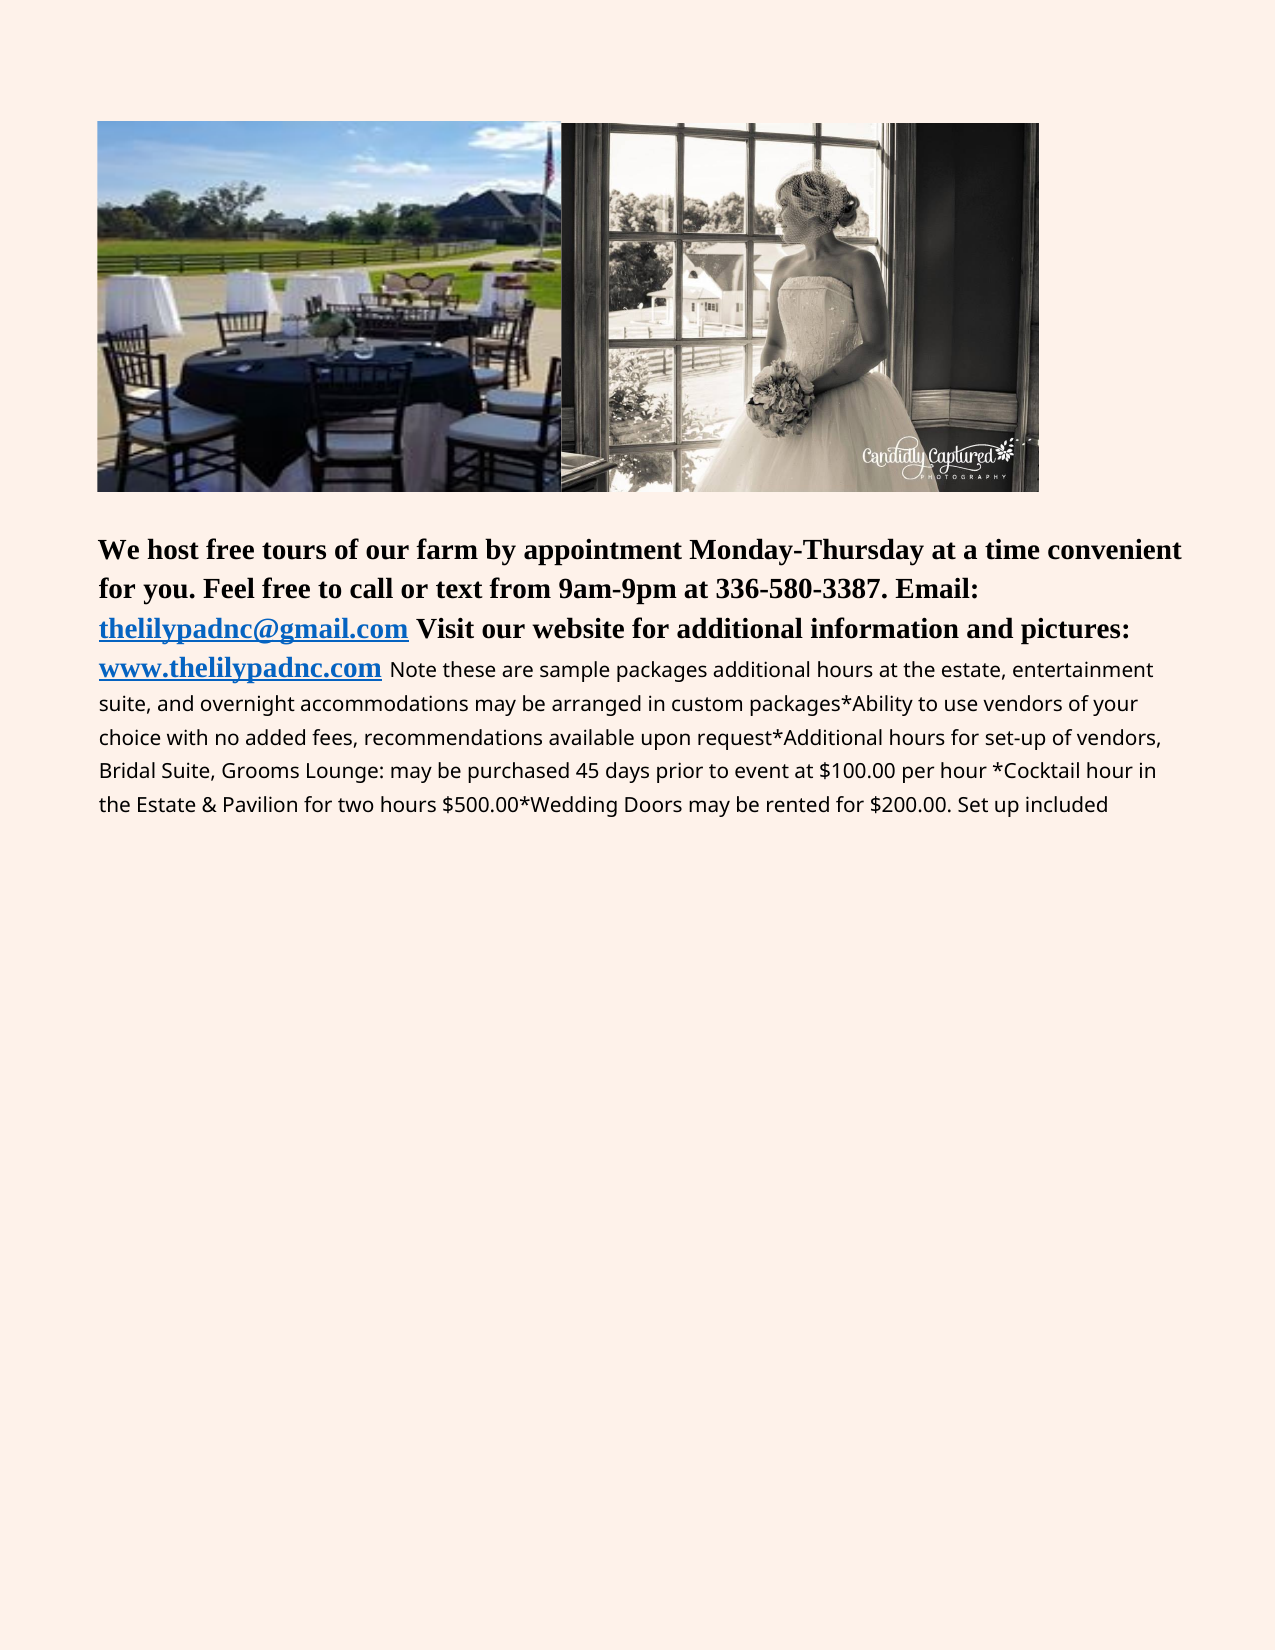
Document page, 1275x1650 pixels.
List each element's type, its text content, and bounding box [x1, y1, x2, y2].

picture [97, 121, 1039, 492]
text We host free tours of our farm by appointment Monday-Thursday at a time convenient for you. Feel free to call or text from 9am-9pm at 336-580-3387. Email: thelilypadnc@gmail.com Visit our website for additional information and pictures: www.thelilypadnc.com Note these are sample packages additional hours at the estate, entertainment suite, and overnight accommodations may be arranged in custom packages*Ability to use vendors of your choice with no added fees, recommendations available upon request*Additional hours for set-up of vendors, Bridal Suite, Grooms Lounge: may be purchased 45 days prior to event at $100.00 per hour *Cocktail hour in the Estate & Pavilion for two hours $500.00*Wedding Doors may be rented for $200.00. Set up included [97, 532, 1189, 818]
